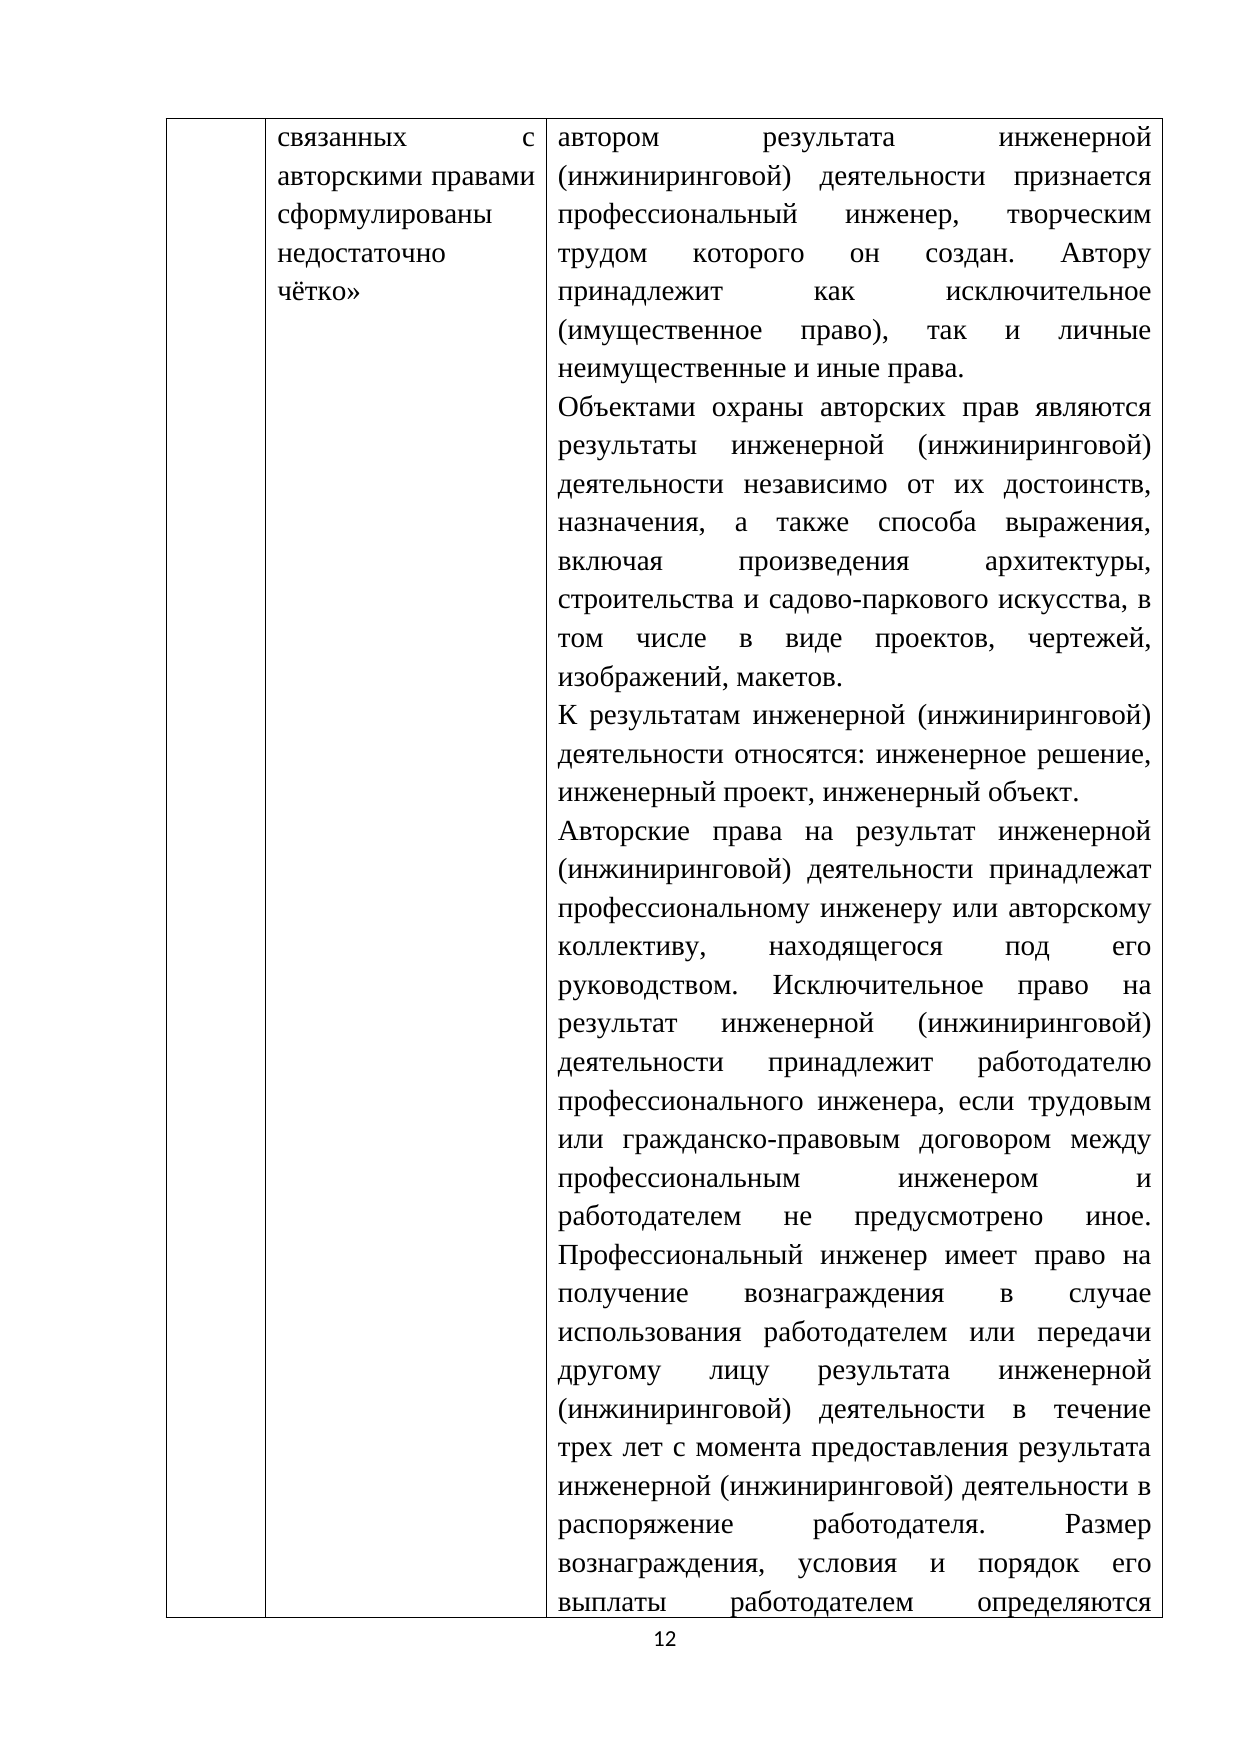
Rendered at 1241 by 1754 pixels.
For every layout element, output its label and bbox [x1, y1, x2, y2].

table_cell [167, 119, 265, 1617]
table_cell [266, 119, 546, 1617]
table_cell [547, 119, 1162, 1617]
